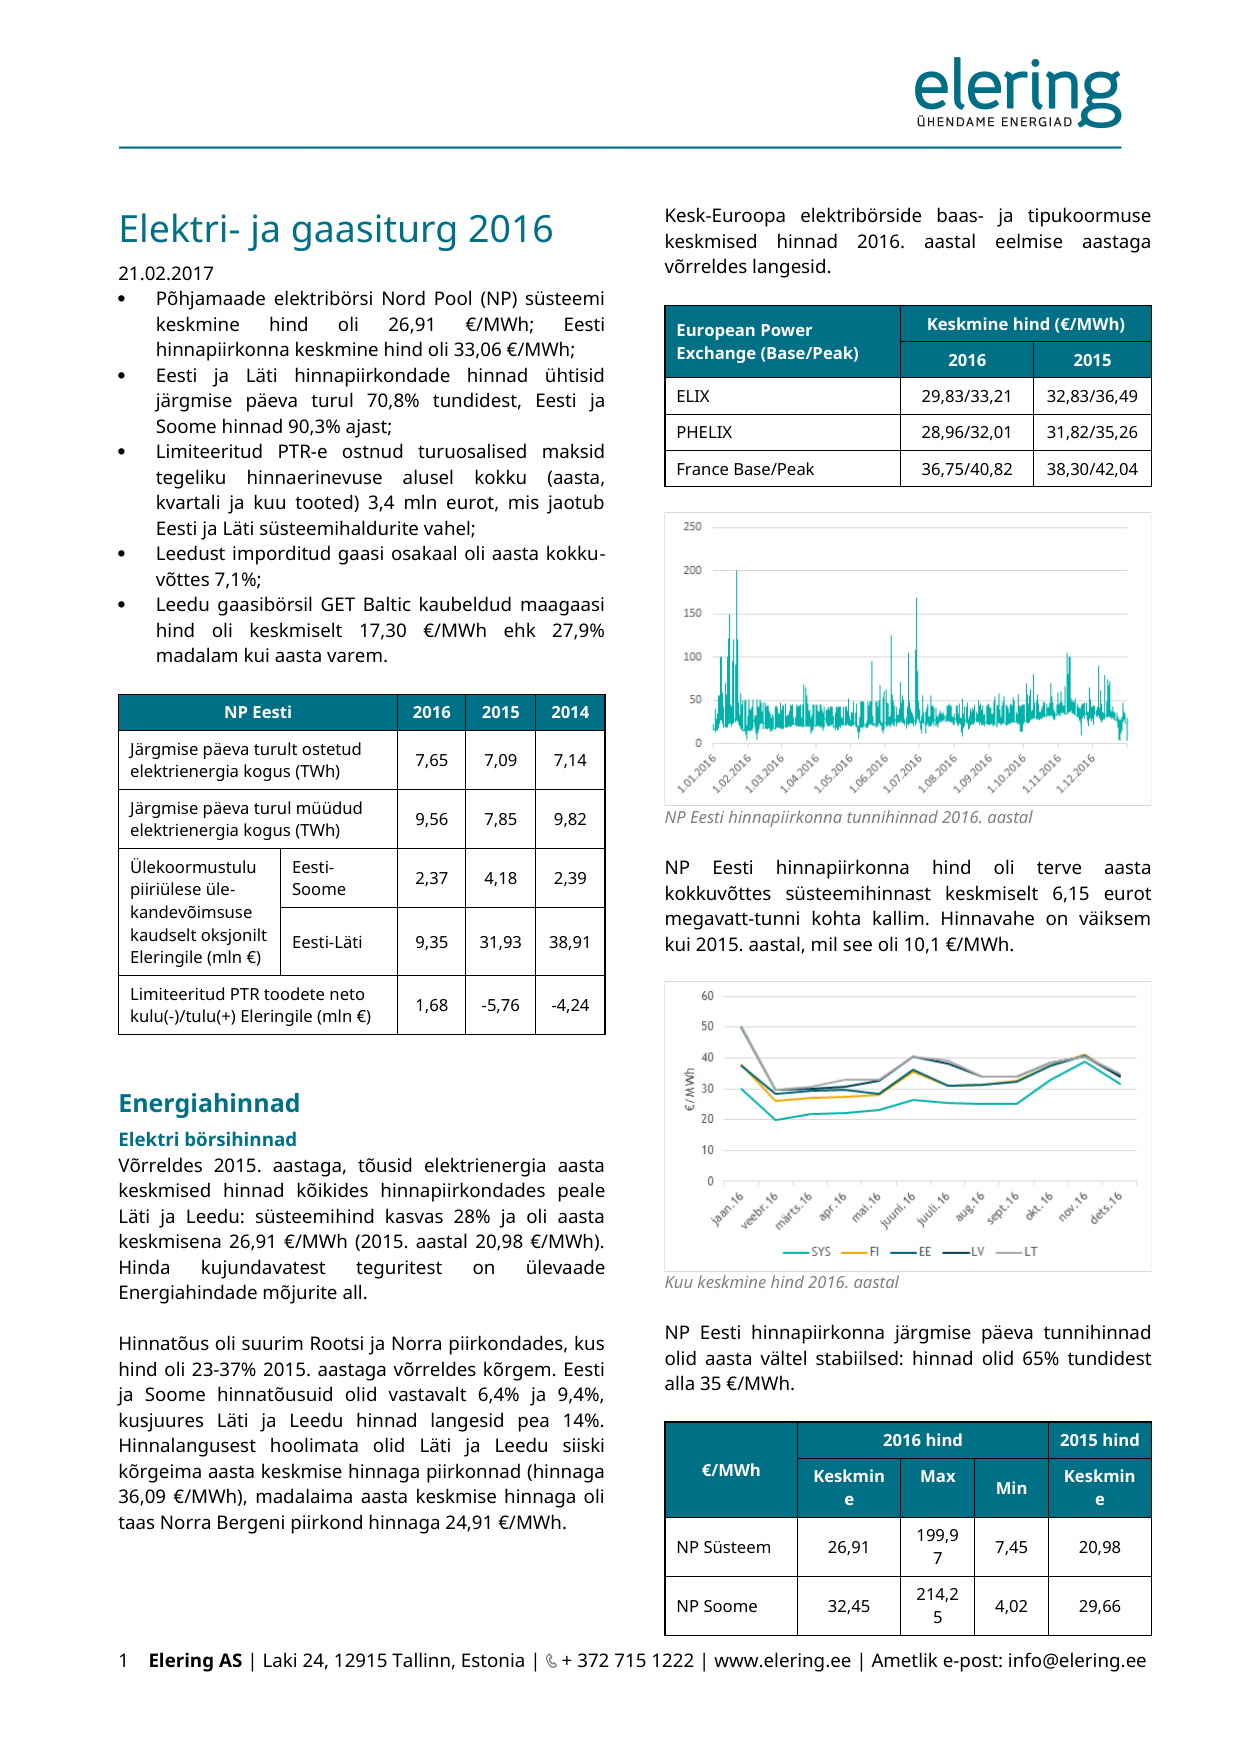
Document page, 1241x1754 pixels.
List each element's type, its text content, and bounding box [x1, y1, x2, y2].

table_cell 31,82/35,26 [1034, 415, 1151, 450]
table_cell 7,65 [398, 731, 465, 789]
table_header 2016 hind [798, 1423, 1048, 1458]
table_cell 38,91 [536, 908, 604, 975]
table_cell -5,76 [466, 976, 535, 1034]
table_cell 4,18 [466, 849, 535, 907]
text NP Eesti hinnapiirkonna järgmise päeva tunnihinnad olid aasta vältel stabiilsed: hinnad olid 65% tundidest alla 35 €/MWh. [664, 1319, 1152, 1396]
table_header 2015 [466, 695, 535, 730]
table_header 2015 hind [1049, 1423, 1151, 1458]
table_cell Keskmine [798, 1459, 900, 1517]
table_cell 7,85 [466, 790, 535, 848]
table_cell 31,93 [466, 908, 535, 975]
table_cell 38,30/42,04 [1034, 451, 1151, 486]
table_cell 7,09 [466, 731, 535, 789]
table_cell 214,25 [901, 1577, 974, 1634]
list Limiteeritud PTR-e ostnud turuosalised maksid tegeliku hinnaerinevuse alusel kokku (aasta, kvartali ja kuu tooted) 3,4 mln eurot, mis jaotub Eesti ja Läti süsteemihaldurite vahel; [118, 439, 605, 541]
table_cell ELIX [666, 378, 900, 413]
table_cell 32,45 [798, 1577, 900, 1634]
picture [664, 981, 1152, 1272]
table_cell Max [901, 1459, 974, 1517]
text Võrreldes 2015. aastaga, tõusid elektrienergia aasta keskmised hinnad kõikides hinnapiirkondades peale Läti ja Leedu: süsteemihind kasvas 28% ja oli aasta keskmisena 26,91 €/MWh (2015. aastal 20,98 €/MWh). Hinda kujundavatest teguritest on ülevaade Energiahindade mõjurite all. [118, 1152, 605, 1305]
table_cell Eesti-Soome [281, 849, 397, 907]
picture [664, 512, 1152, 806]
table_cell NP Soome [666, 1577, 797, 1634]
table_cell 36,75/40,82 [901, 451, 1033, 486]
table_cell 199,97 [901, 1518, 974, 1576]
table_header €/MWh [666, 1423, 797, 1517]
table_cell Keskmine [1049, 1459, 1151, 1517]
subtitle Energiahinnad [118, 1086, 605, 1120]
table_cell 9,82 [536, 790, 604, 848]
table_cell 7,45 [975, 1518, 1048, 1576]
table_cell 4,02 [975, 1577, 1048, 1634]
table_cell NP Süsteem [666, 1518, 797, 1576]
table_cell 28,96/32,01 [901, 415, 1033, 450]
table_cell -4,24 [536, 976, 604, 1034]
table_cell 1,68 [398, 976, 465, 1034]
text Hinnatõus oli suurim Rootsi ja Norra piirkondades, kus hind oli 23-37% 2015. aastaga võrreldes kõrgem. Eesti ja Soome hinnatõusuid olid vastavalt 6,4% ja 9,4%, kusjuures Läti ja Leedu hinnad langesid pea 14%. Hinnalangusest hoolimata olid Läti ja Leedu siiski kõrgeima aasta keskmise hinnaga piirkonnad (hinnaga 36,09 €/MWh), madalaima aasta keskmise hinnaga oli taas Norra Bergeni piirkond hinnaga 24,91 €/MWh. [118, 1331, 605, 1535]
table_cell Eesti-Läti [281, 908, 397, 975]
table_cell 26,91 [798, 1518, 900, 1576]
table_cell Järgmise päeva turul müüdud elektrienergia kogus (TWh) [119, 790, 397, 848]
table_cell 2015 [1034, 342, 1151, 377]
table_cell 2,37 [398, 849, 465, 907]
table_cell 9,56 [398, 790, 465, 848]
table_header 2016 [398, 695, 465, 730]
table_cell France Base/Peak [666, 451, 900, 486]
text NP Eesti hinnapiirkonna tunnihinnad 2016. aastal [664, 806, 1152, 829]
table_cell 20,98 [1049, 1518, 1151, 1576]
list Eesti ja Läti hinnapiirkondade hinnad ühtisid järgmise päeva turul 70,8% tundidest, Eesti ja Soome hinnad 90,3% ajast; [118, 362, 605, 439]
table_cell 32,83/36,49 [1034, 378, 1151, 413]
list Leedu gaasibörsil GET Baltic kaubeldud maagaasi hind oli keskmiselt 17,30 €/MWh ehk 27,9% madalam kui aasta varem. [118, 592, 605, 668]
table_cell Järgmise päeva turult ostetud elektrienergia kogus (TWh) [119, 731, 397, 789]
table_cell 2016 [901, 342, 1033, 377]
table_header Keskmine hind (€/MWh) [901, 306, 1151, 341]
table_cell Min [975, 1459, 1048, 1517]
table_cell Ülekoormustulu piiriülese ülekandevõimsuse kaudselt oksjonilt Eleringile (mln €) [119, 849, 280, 975]
subtitle Elektri- ja gaasiturg 2016 [118, 203, 605, 254]
table_cell PHELIX [666, 415, 900, 450]
text Kuu keskmine hind 2016. aastal [664, 1272, 1152, 1294]
table_cell 29,66 [1049, 1577, 1151, 1634]
text 21.02.2017 [118, 260, 605, 286]
picture [1, 0, 1239, 162]
text Kesk-Euroopa elektribörside baas- ja tipukoormuse keskmised hinnad 2016. aastal eelmise aastaga võrreldes langesid. [664, 203, 1152, 279]
table_cell 29,83/33,21 [901, 378, 1033, 413]
table_header NP Eesti [119, 695, 397, 730]
table_header European Power Exchange (Base/Peak) [666, 306, 900, 377]
table_cell Limiteeritud PTR toodete neto kulu(-)/tulu(+) Eleringile (mln €) [119, 976, 397, 1034]
text Elektri börsihinnad [118, 1126, 605, 1152]
table_cell 2,39 [536, 849, 604, 907]
list Leedust imporditud gaasi osakaal oli aasta kokkuvõttes 7,1%; [118, 541, 605, 592]
list Põhjamaade elektribörsi Nord Pool (NP) süsteemi keskmine hind oli 26,91 €/MWh; Eesti hinnapiirkonna keskmine hind oli 33,06 €/MWh; [118, 286, 605, 362]
table_cell 9,35 [398, 908, 465, 975]
table_header 2014 [536, 695, 604, 730]
table_cell 7,14 [536, 731, 604, 789]
text NP Eesti hinnapiirkonna hind oli terve aasta kokkuvõttes süsteemihinnast keskmiselt 6,15 eurot megavatt-tunni kohta kallim. Hinnavahe on väiksem kui 2015. aastal, mil see oli 10,1 €/MWh. [664, 854, 1152, 956]
